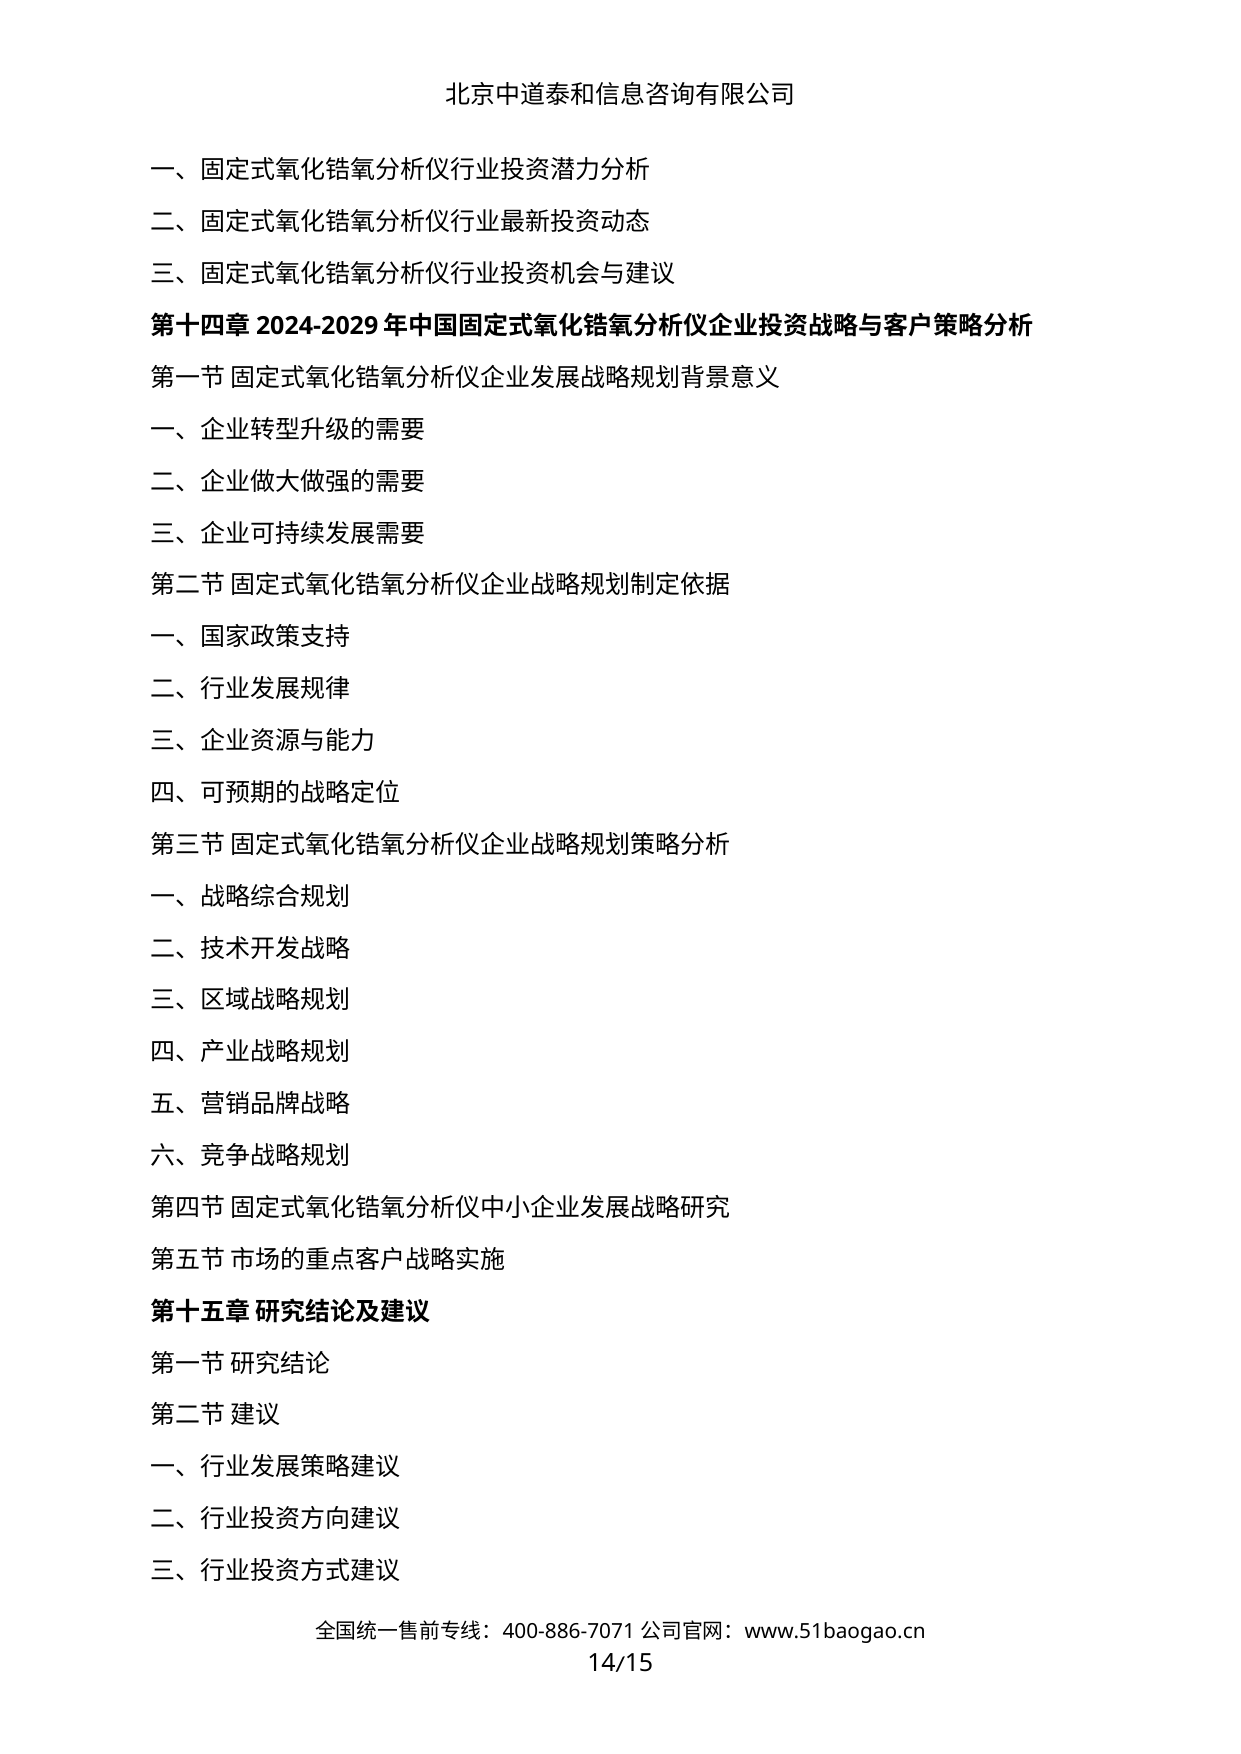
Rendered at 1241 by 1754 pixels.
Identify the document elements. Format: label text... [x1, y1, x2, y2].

text 二、技术开发战略 [150, 928, 1090, 964]
text 一、企业转型升级的需要 [150, 409, 1090, 446]
text 第五节 市场的重点客户战略实施 [150, 1239, 1090, 1276]
text 二、行业投资方向建议 [150, 1499, 1090, 1535]
text 第一节 研究结论 [150, 1343, 1090, 1379]
text 四、产业战略规划 [150, 1032, 1090, 1068]
text 第二节 建议 [150, 1395, 1090, 1431]
text 一、固定式氧化锆氧分析仪行业投资潜力分析 [150, 150, 1090, 186]
text 第一节 固定式氧化锆氧分析仪企业发展战略规划背景意义 [150, 357, 1090, 394]
text 第十四章 2024-2029年中国固定式氧化锆氧分析仪企业投资战略与客户策略分析 [150, 306, 1090, 342]
text 六、竞争战略规划 [150, 1136, 1090, 1172]
text 三、企业可持续发展需要 [150, 513, 1090, 549]
text 第十五章 研究结论及建议 [150, 1291, 1090, 1327]
text 五、营销品牌战略 [150, 1084, 1090, 1120]
text 第二节 固定式氧化锆氧分析仪企业战略规划制定依据 [150, 565, 1090, 601]
text 第三节 固定式氧化锆氧分析仪企业战略规划策略分析 [150, 824, 1090, 861]
text 二、固定式氧化锆氧分析仪行业最新投资动态 [150, 202, 1090, 238]
text 三、固定式氧化锆氧分析仪行业投资机会与建议 [150, 254, 1090, 290]
text 四、可预期的战略定位 [150, 772, 1090, 809]
text 一、行业发展策略建议 [150, 1447, 1090, 1483]
text 三、企业资源与能力 [150, 721, 1090, 757]
text 二、企业做大做强的需要 [150, 461, 1090, 497]
text 三、区域战略规划 [150, 980, 1090, 1016]
text 三、行业投资方式建议 [150, 1551, 1090, 1587]
text 二、行业发展规律 [150, 669, 1090, 705]
text 第四节 固定式氧化锆氧分析仪中小企业发展战略研究 [150, 1187, 1090, 1224]
text 一、战略综合规划 [150, 876, 1090, 912]
text 一、国家政策支持 [150, 617, 1090, 653]
